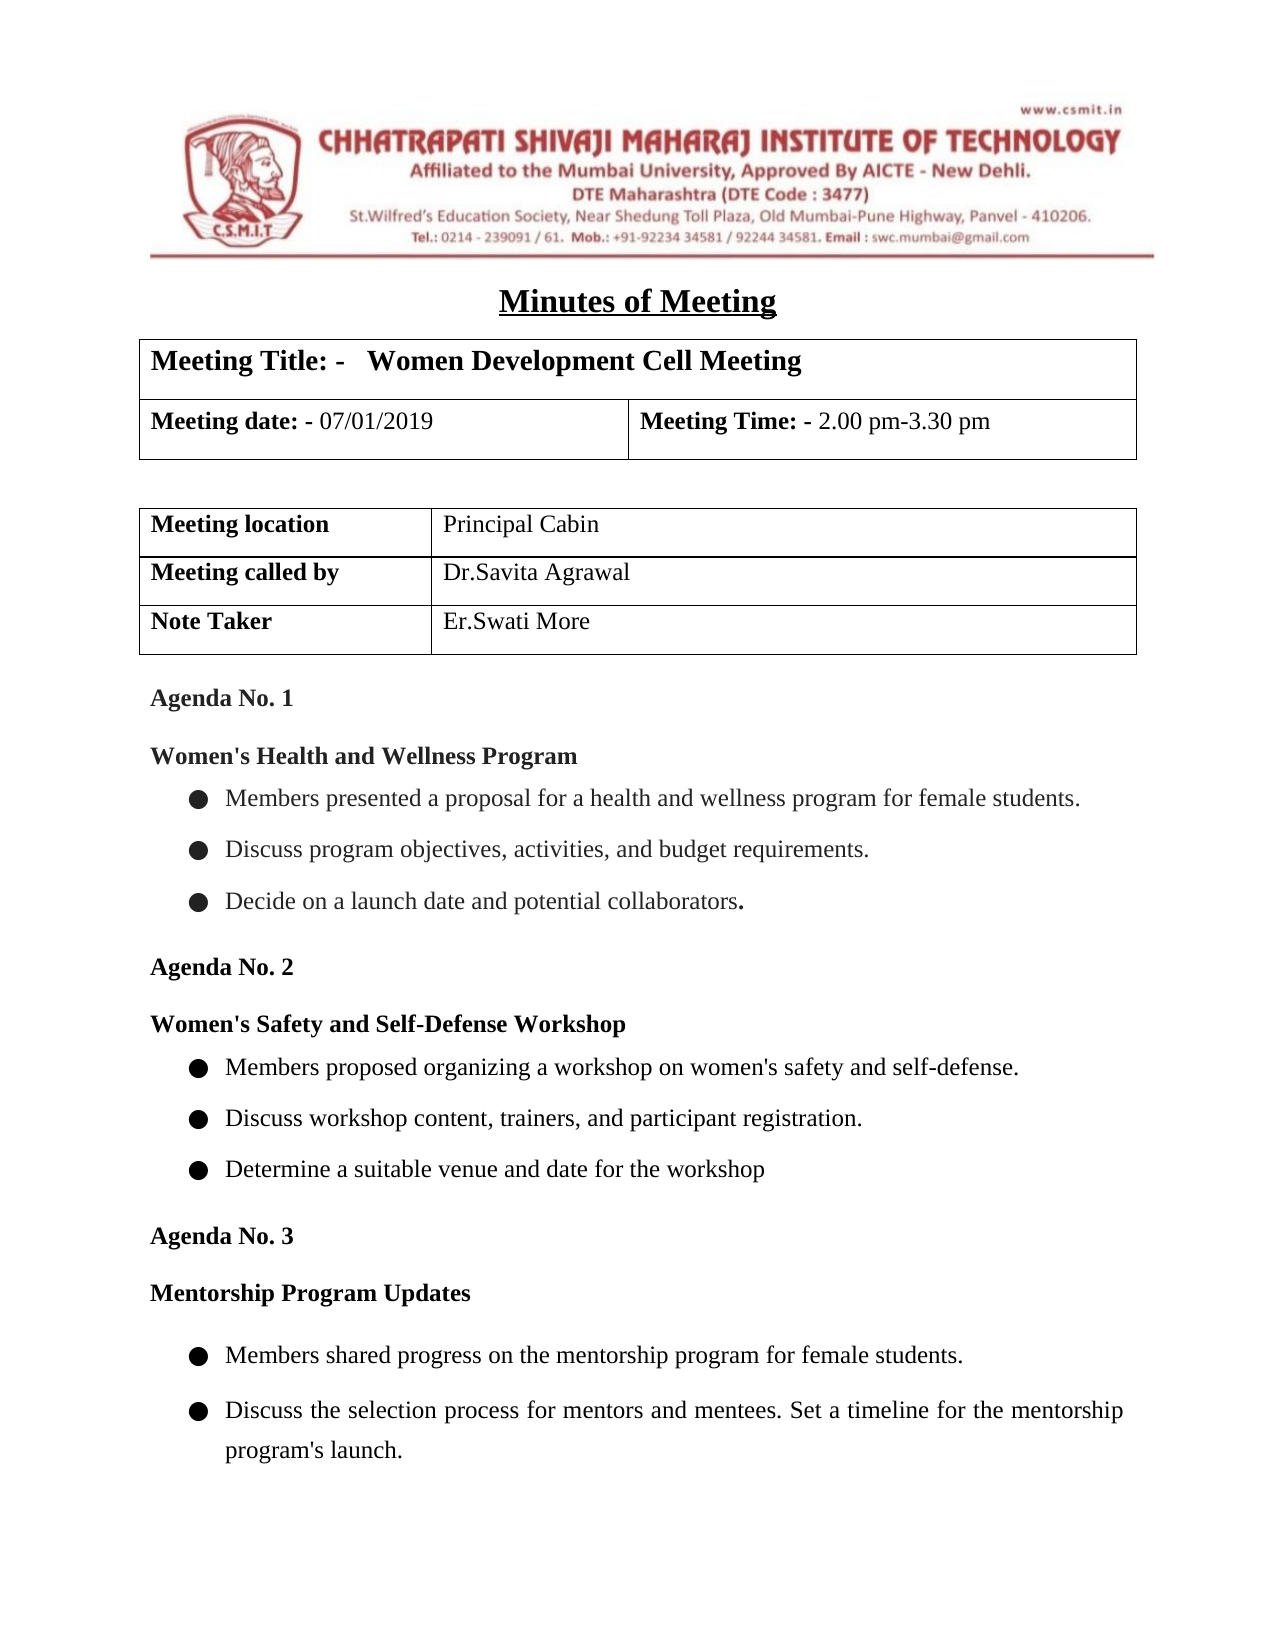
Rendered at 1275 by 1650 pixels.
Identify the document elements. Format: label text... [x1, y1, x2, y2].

list Members shared progress on the mentorship program for female students. [187, 1326, 1125, 1377]
list Decide on a launch date and potential collaborators. [187, 872, 1125, 923]
list Members proposed organizing a workshop on women's safety and self-defense. [187, 1038, 1125, 1089]
text Mentorship Program Updates [150, 1278, 1125, 1307]
text Agenda No. 2 [150, 952, 1125, 981]
picture [150, 75, 1155, 260]
table_header Meeting location [140, 509, 431, 556]
table_cell Note Taker [140, 606, 431, 653]
text Minutes of Meeting [150, 281, 1125, 319]
table_header Principal Cabin [432, 509, 1136, 556]
text Agenda No. 3 [150, 1221, 1125, 1249]
list Discuss workshop content, trainers, and participant registration. [187, 1089, 1125, 1141]
text Women's Safety and Self-Defense Workshop [150, 1009, 1125, 1038]
text Agenda No. 1 [150, 683, 1125, 712]
table_cell Dr.Savita Agrawal [432, 558, 1136, 605]
table_cell Meeting date: - 07/01/2019 [140, 400, 628, 459]
list Members presented a proposal for a health and wellness program for female students. [187, 769, 1125, 821]
list Determine a suitable venue and date for the workshop [187, 1141, 1125, 1192]
list Discuss program objectives, activities, and budget requirements. [187, 821, 1125, 872]
text Women's Health and Wellness Program [150, 741, 1125, 769]
table_header Meeting Title: - Women Development Cell Meeting [140, 340, 1136, 399]
table_cell Er.Swati More [432, 606, 1136, 653]
list Discuss the selection process for mentors and mentees. Set a timeline for the mentorship program's launch. [187, 1381, 1125, 1464]
table_cell Meeting called by [140, 558, 431, 605]
table_cell Meeting Time: - 2.00 pm-3.30 pm [629, 400, 1136, 459]
